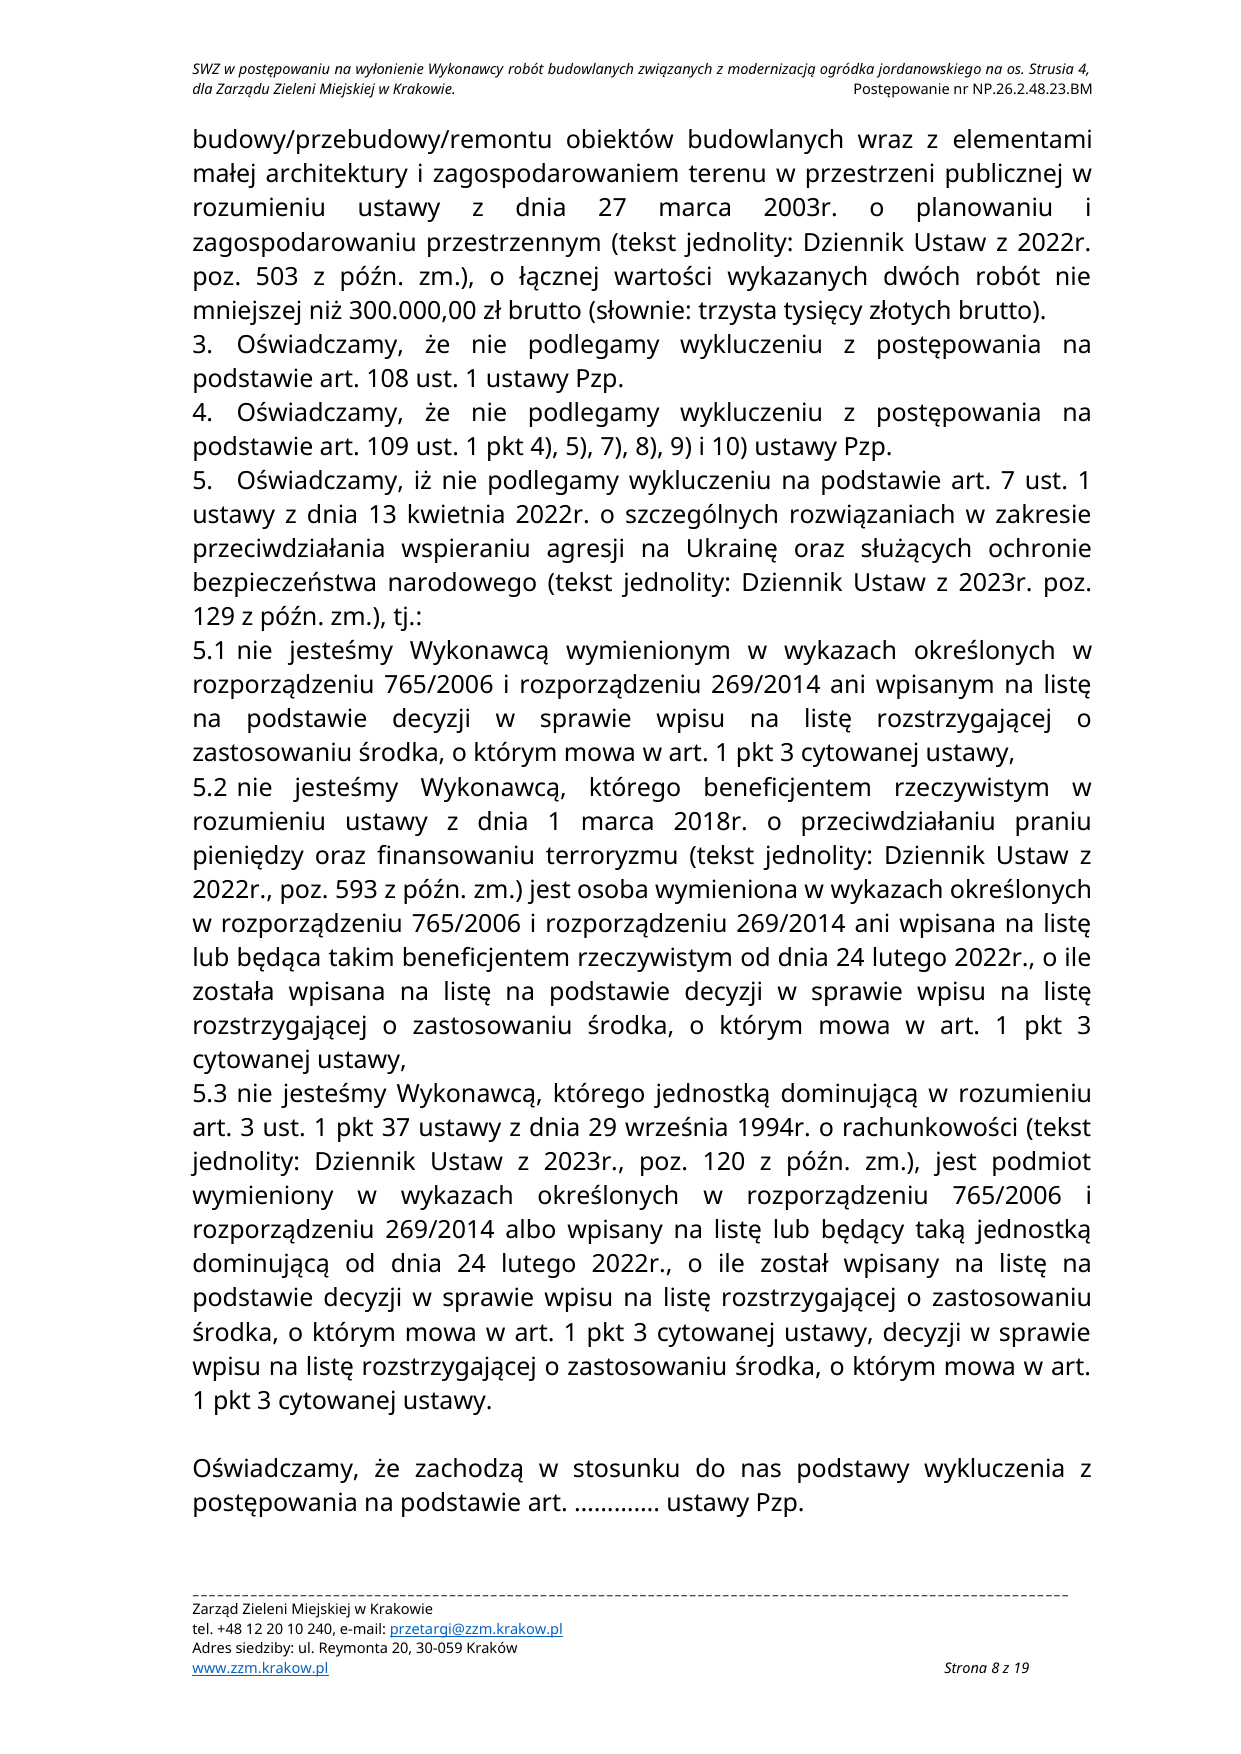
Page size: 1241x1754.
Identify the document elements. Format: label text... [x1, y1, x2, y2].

list Oświadczamy, iż nie podlegamy wykluczeniu na podstawie art. 7 ust. 1 ustawy z dnia 13 kwietnia 2022r. o szczególnych rozwiązaniach w zakresie przeciwdziałania wspieraniu agresji na Ukrainę oraz służących ochronie bezpieczeństwa narodowego (tekst jednolity: Dziennik Ustaw z 2023r. poz. 129 z późn. zm.), tj.: [192, 463, 1093, 633]
list nie jesteśmy Wykonawcą wymienionym w wykazach określonych w rozporządzeniu 765/2006 i rozporządzeniu 269/2014 ani wpisanym na listę na podstawie decyzji w sprawie wpisu na listę rozstrzygającej o zastosowaniu środka, o którym mowa w art. 1 pkt 3 cytowanej ustawy, [192, 633, 1093, 769]
text Oświadczamy, że zachodzą w stosunku do nas podstawy wykluczenia z postępowania na podstawie art. …………. ustawy Pzp. [192, 1450, 1093, 1518]
list Oświadczamy, że nie podlegamy wykluczeniu z postępowania na podstawie art. 109 ust. 1 pkt 4), 5), 7), 8), 9) i 10) ustawy Pzp. [192, 394, 1093, 463]
list Oświadczamy, że nie podlegamy wykluczeniu z postępowania na podstawie art. 108 ust. 1 ustawy Pzp. [192, 326, 1093, 394]
list nie jesteśmy Wykonawcą, którego beneficjentem rzeczywistym w rozumieniu ustawy z dnia 1 marca 2018r. o przeciwdziałaniu praniu pieniędzy oraz finansowaniu terroryzmu (tekst jednolity: Dziennik Ustaw z 2022r., poz. 593 z późn. zm.) jest osoba wymieniona w wykazach określonych w rozporządzeniu 765/2006 i rozporządzeniu 269/2014 ani wpisana na listę lub będąca takim beneficjentem rzeczywistym od dnia 24 lutego 2022r., o ile została wpisana na listę na podstawie decyzji w sprawie wpisu na listę rozstrzygającej o zastosowaniu środka, o którym mowa w art. 1 pkt 3 cytowanej ustawy, [192, 769, 1093, 1076]
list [192, 122, 1093, 326]
list nie jesteśmy Wykonawcą, którego jednostką dominującą w rozumieniu art. 3 ust. 1 pkt 37 ustawy z dnia 29 września 1994r. o rachunkowości (tekst jednolity: Dziennik Ustaw z 2023r., poz. 120 z późn. zm.), jest podmiot wymieniony w wykazach określonych w rozporządzeniu 765/2006 i rozporządzeniu 269/2014 albo wpisany na listę lub będący taką jednostką dominującą od dnia 24 lutego 2022r., o ile został wpisany na listę na podstawie decyzji w sprawie wpisu na listę rozstrzygającej o zastosowaniu środka, o którym mowa w art. 1 pkt 3 cytowanej ustawy, decyzji w sprawie wpisu na listę rozstrzygającej o zastosowaniu środka, o którym mowa w art. 1 pkt 3 cytowanej ustawy. [192, 1076, 1093, 1416]
